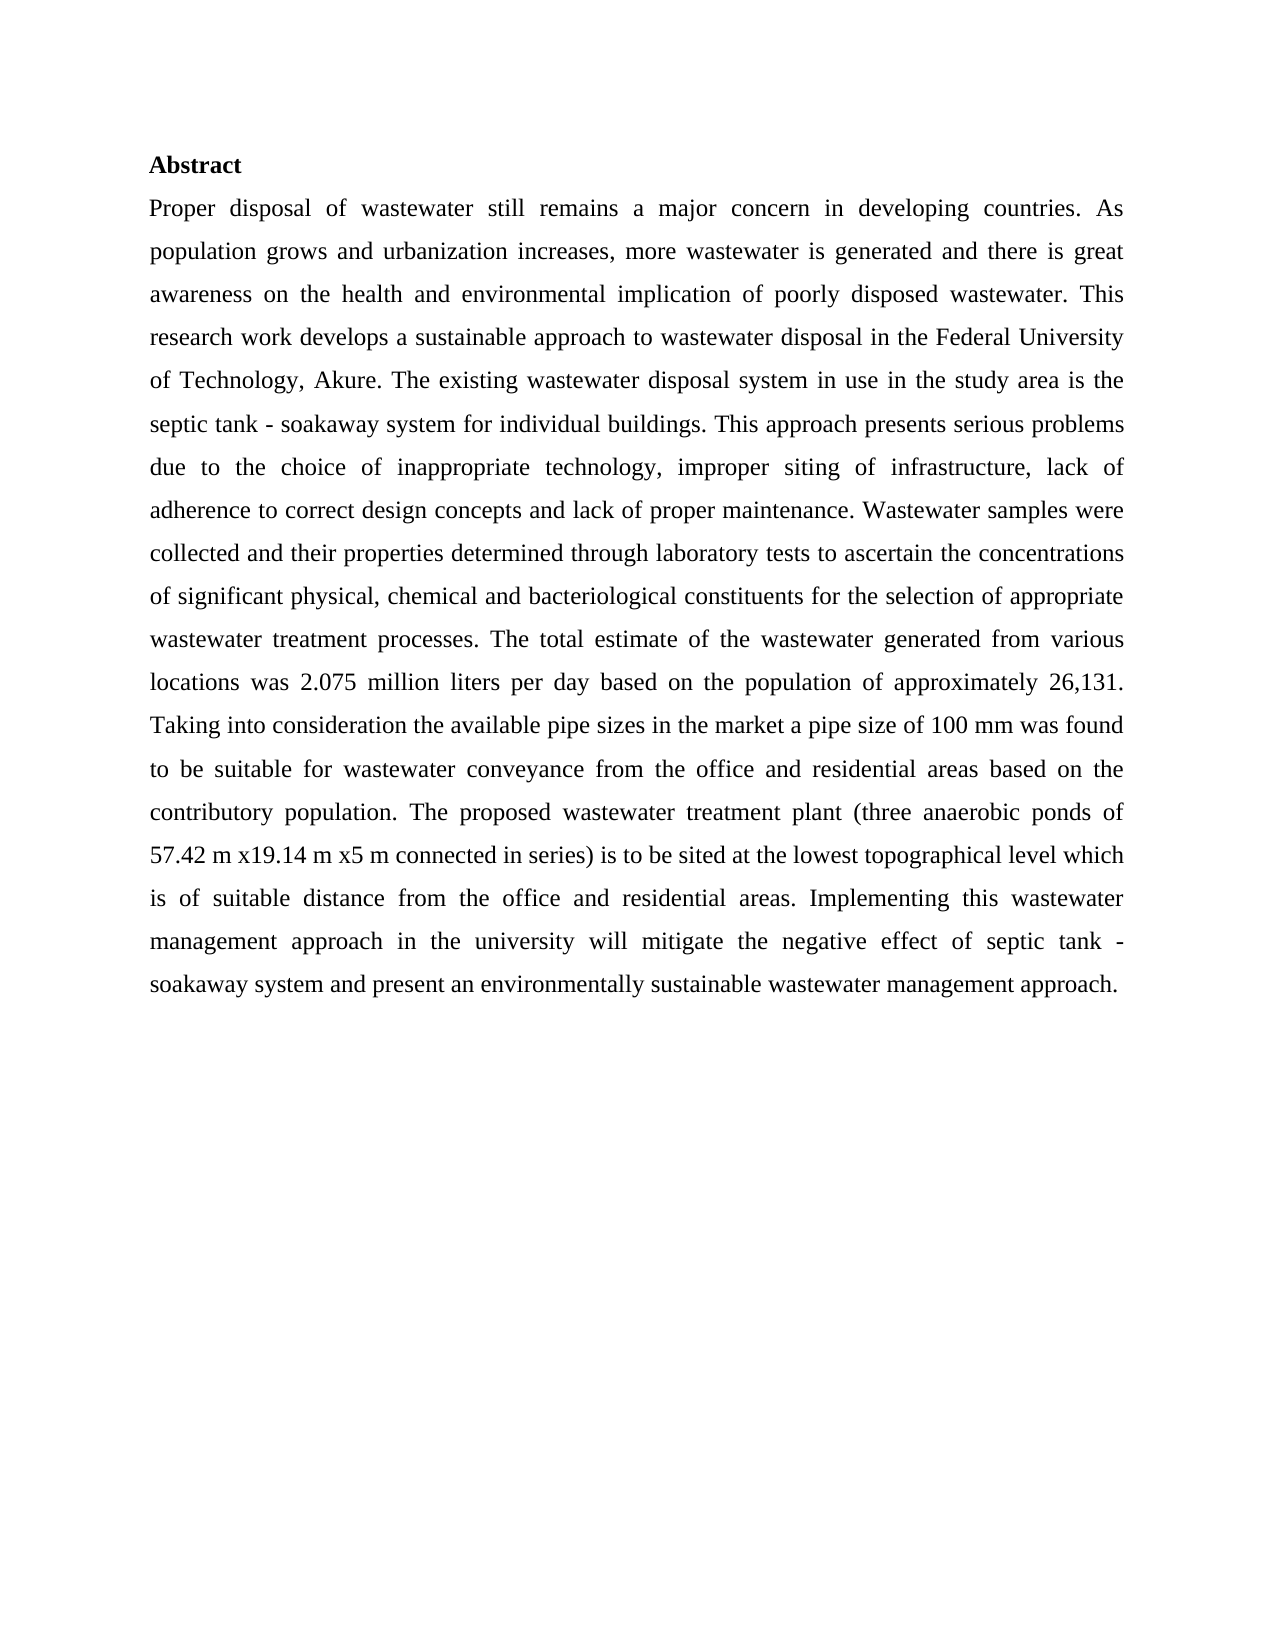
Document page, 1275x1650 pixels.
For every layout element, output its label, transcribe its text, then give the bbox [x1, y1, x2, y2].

text Proper disposal of wastewater still remains a major concern in developing countries. As population grows and urbanization increases, more wastewater is generated and there is great awareness on the health and environmental implication of poorly disposed wastewater. This research work develops a sustainable approach to wastewater disposal in the Federal University of Technology, Akure. The existing wastewater disposal system in use in the study area is the septic tank - soakaway system for individual buildings. This approach presents serious problems due to the choice of inappropriate technology, improper siting of infrastructure, lack of adherence to correct design concepts and lack of proper maintenance. Wastewater samples were collected and their properties determined through laboratory tests to ascertain the concentrations of significant physical, chemical and bacteriological constituents for the selection of appropriate wastewater treatment processes. The total estimate of the wastewater generated from various locations was 2.075 million liters per day based on the population of approximately 26,131. Taking into consideration the available pipe sizes in the market a pipe size of 100 mm was found to be suitable for wastewater conveyance from the office and residential areas based on the contributory population. The proposed wastewater treatment plant (three anaerobic ponds of 57.42 m x19.14 m x5 m connected in series) is to be sited at the lowest topographical level which is of suitable distance from the office and residential areas. Implementing this wastewater management approach in the university will mitigate the negative effect of septic tank - soakaway system and present an environmentally sustainable wastewater management approach. [148, 193, 1125, 998]
text Abstract [148, 150, 1125, 179]
